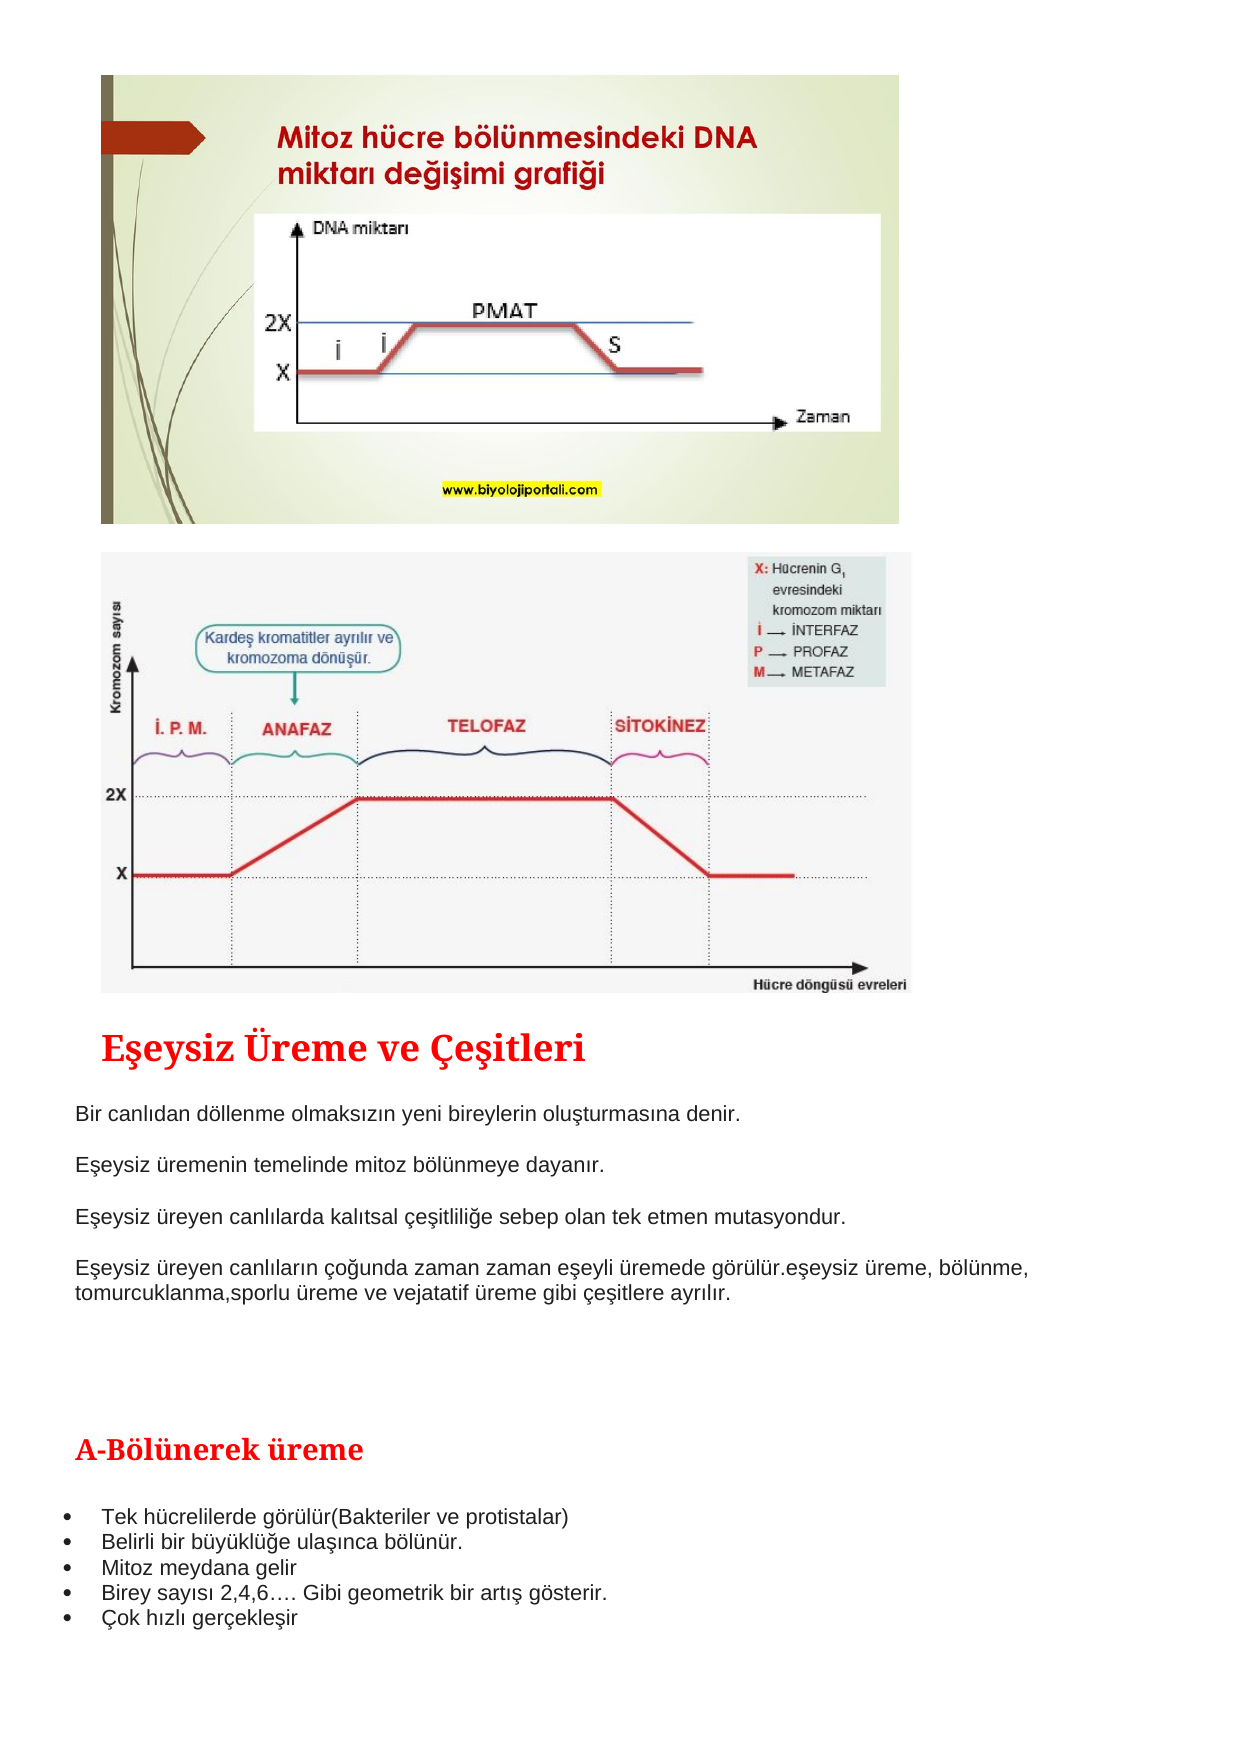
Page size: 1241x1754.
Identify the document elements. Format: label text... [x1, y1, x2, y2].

text Eşeysiz üremenin temelinde mitoz bölünmeye dayanır. [75, 1152, 1165, 1177]
picture [101, 552, 914, 993]
subtitle A-Bölünerek üreme [75, 1429, 1165, 1469]
picture [101, 75, 899, 524]
list Çok hızlı gerçekleşir [63, 1605, 1165, 1630]
list Tek hücrelilerde görülür(Bakteriler ve protistalar) [63, 1504, 1165, 1529]
text Bir canlıdan döllenme olmaksızın yeni bireylerin oluşturmasına denir. [75, 1101, 1165, 1126]
list Mitoz meydana gelir [63, 1554, 1165, 1579]
text Eşeysiz üreyen canlılarda kalıtsal çeşitliliğe sebep olan tek etmen mutasyondur. [75, 1203, 1165, 1229]
list Birey sayısı 2,4,6…. Gibi geometrik bir artış gösterir. [63, 1579, 1165, 1605]
text Eşeysiz üreyen canlıların çoğunda zaman zaman eşeyli üremede görülür.eşeysiz üreme, bölünme, tomurcuklanma,sporlu üreme ve vejatatif üreme gibi çeşitlere ayrılır. [75, 1255, 1165, 1305]
list Belirli bir büyüklüğe ulaşınca bölünür. [63, 1529, 1165, 1554]
text Eşeysiz Üreme ve Çeşitleri [101, 1022, 1165, 1072]
